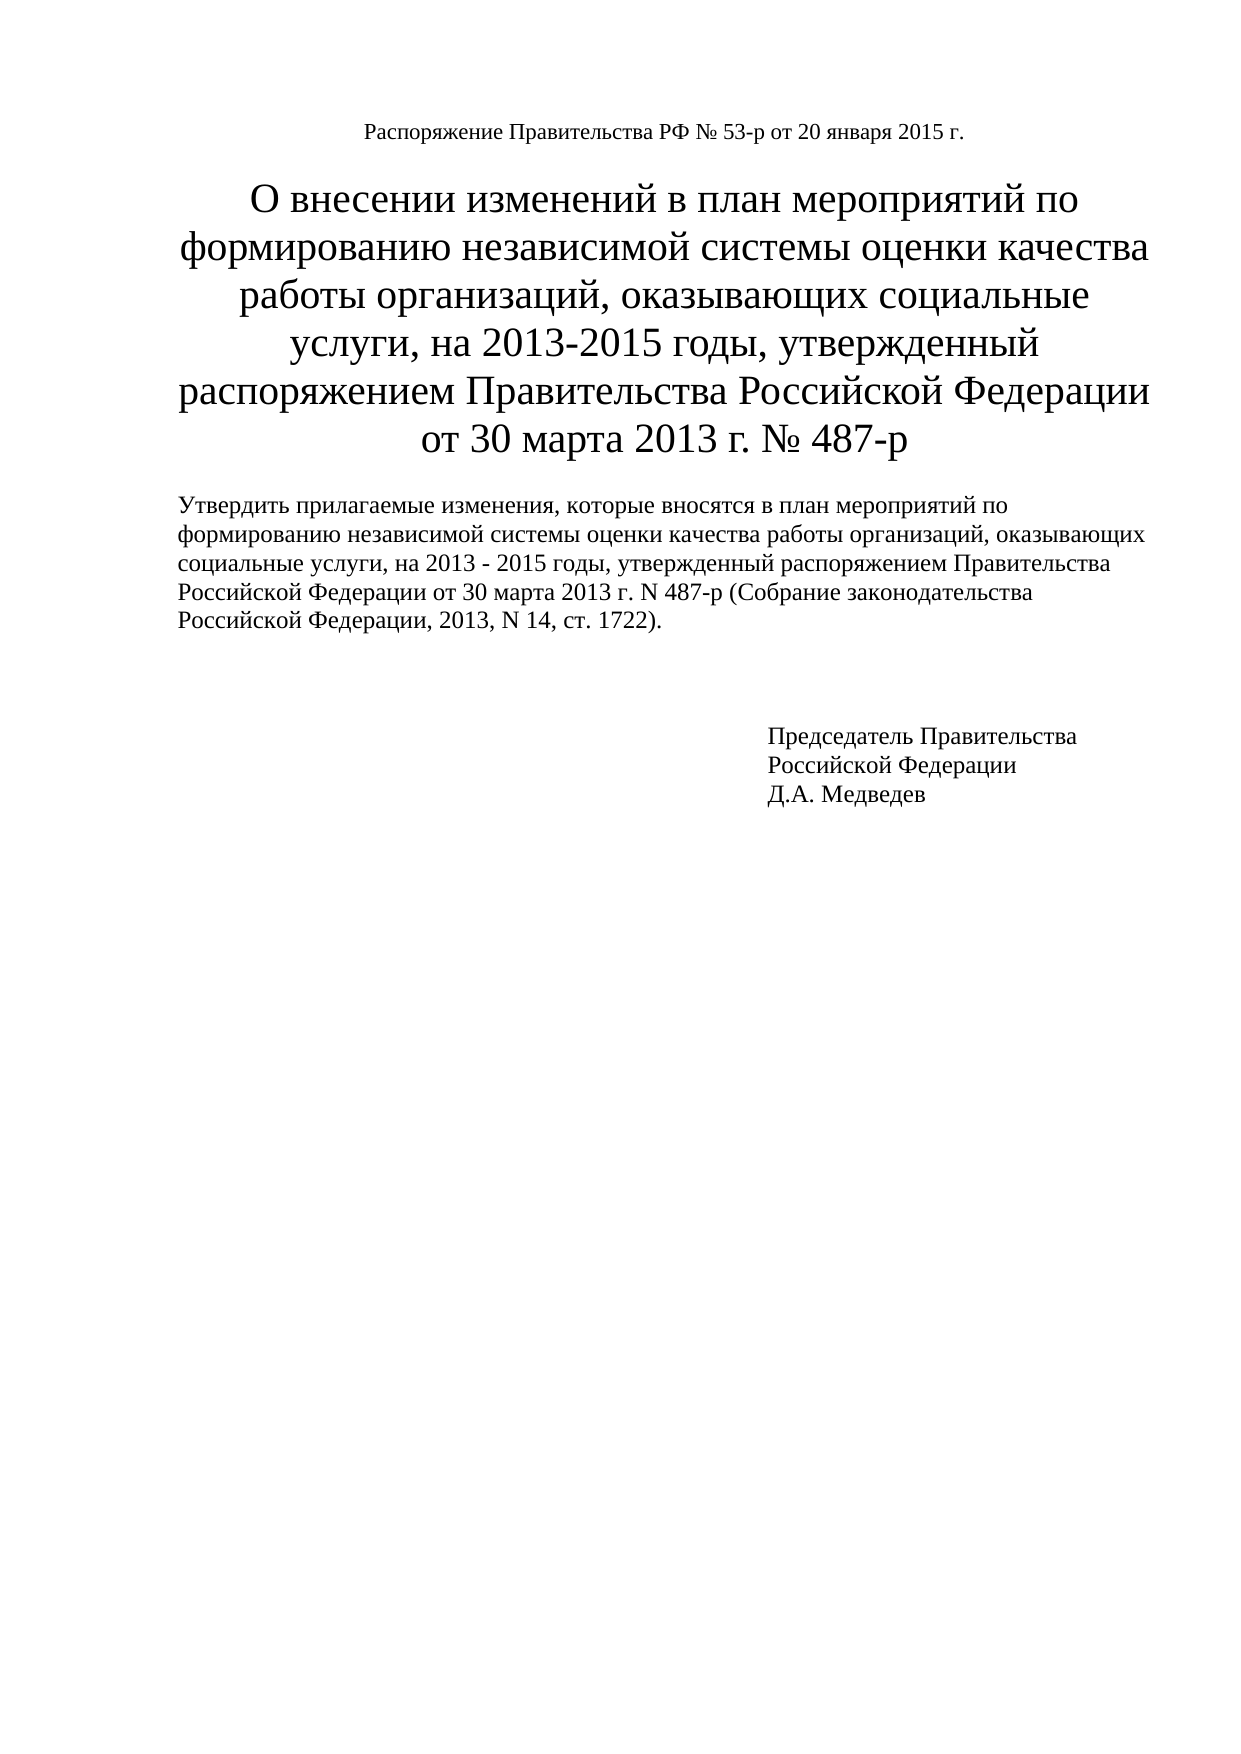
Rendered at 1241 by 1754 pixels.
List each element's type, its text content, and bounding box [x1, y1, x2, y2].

subtitle Председатель Правительства Российской Федерации Д.А. Медведев [767, 721, 1152, 807]
subtitle Распоряжение Правительства РФ № 53-р от 20 января 2015 г. [177, 118, 1152, 144]
text Утвердить прилагаемые изменения, которые вносятся в план мероприятий по формированию независимой системы оценки качества работы организаций, оказывающих социальные услуги, на 2013 - 2015 годы, утвержденный распоряжением Правительства Российской Федерации от 30 марта 2013 г. N 487-р (Собрание законодательства Российской Федерации, 2013, N 14, ст. 1722). [177, 490, 1152, 634]
subtitle О внесении изменений в план мероприятий по формированию независимой системы оценки качества работы организаций, оказывающих социальные услуги, на 2013-2015 годы, утвержденный распоряжением Правительства Российской Федерации от 30 марта 2013 г. № 487-р [177, 174, 1152, 461]
